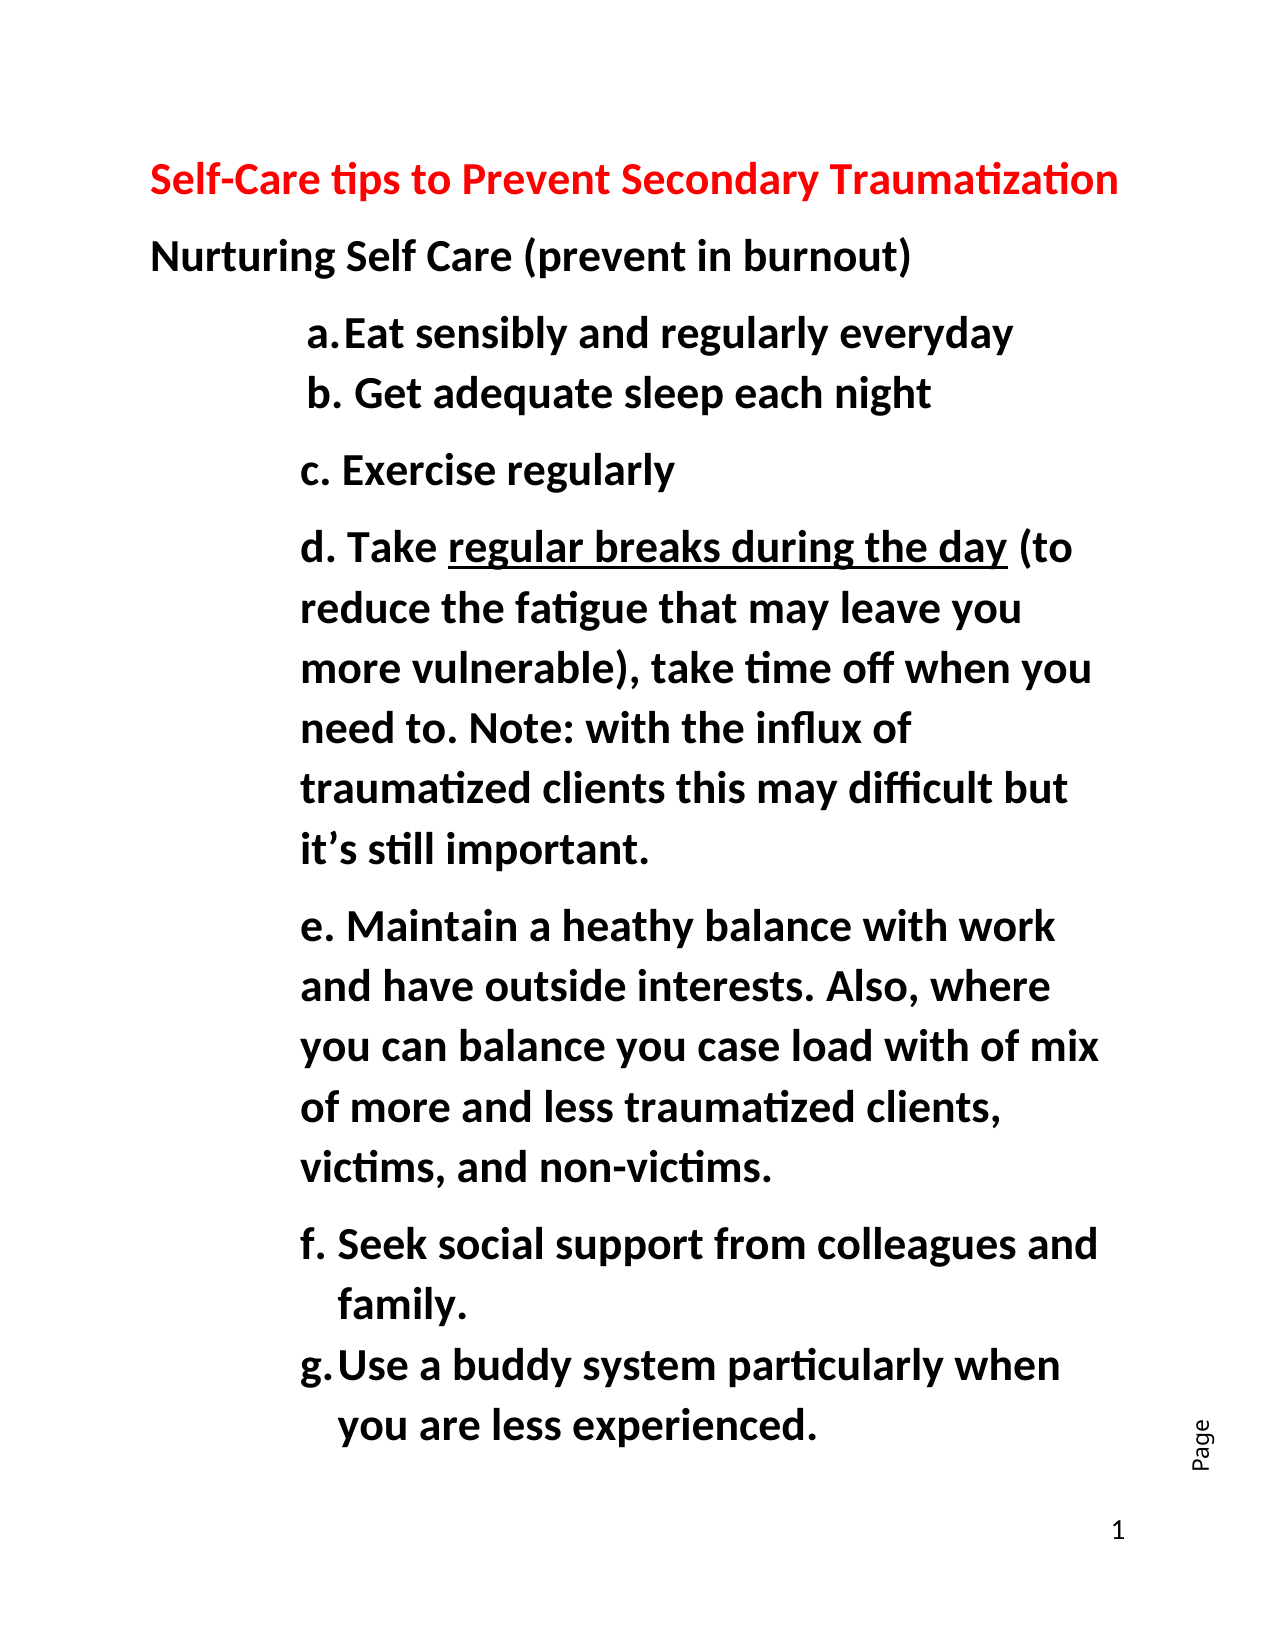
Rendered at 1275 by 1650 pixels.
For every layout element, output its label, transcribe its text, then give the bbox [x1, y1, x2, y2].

list Seek social support from colleagues and family. [300, 1215, 1125, 1331]
list Use a buddy system particularly when you are less experienced. [300, 1336, 1125, 1452]
list Get adequate sleep each night [306, 364, 1125, 420]
text d. Take regular breaks during the day (to reduce the fatigue that may leave you more vulnerable), take time off when you need to. Note: with the influx of traumatized clients this may difficult but it’s still important. [300, 518, 1125, 876]
text Self-Care tips to Prevent Secondary Traumatization [150, 150, 1125, 206]
list Eat sensibly and regularly everyday [306, 304, 1125, 360]
text c. Exercise regularly [300, 441, 1125, 497]
text e. Maintain a heathy balance with work and have outside interests. Also, where you can balance you case load with of mix of more and less traumatized clients, victims, and non-victims. [300, 897, 1125, 1194]
text Nurturing Self Care (prevent in burnout) [150, 227, 1125, 283]
